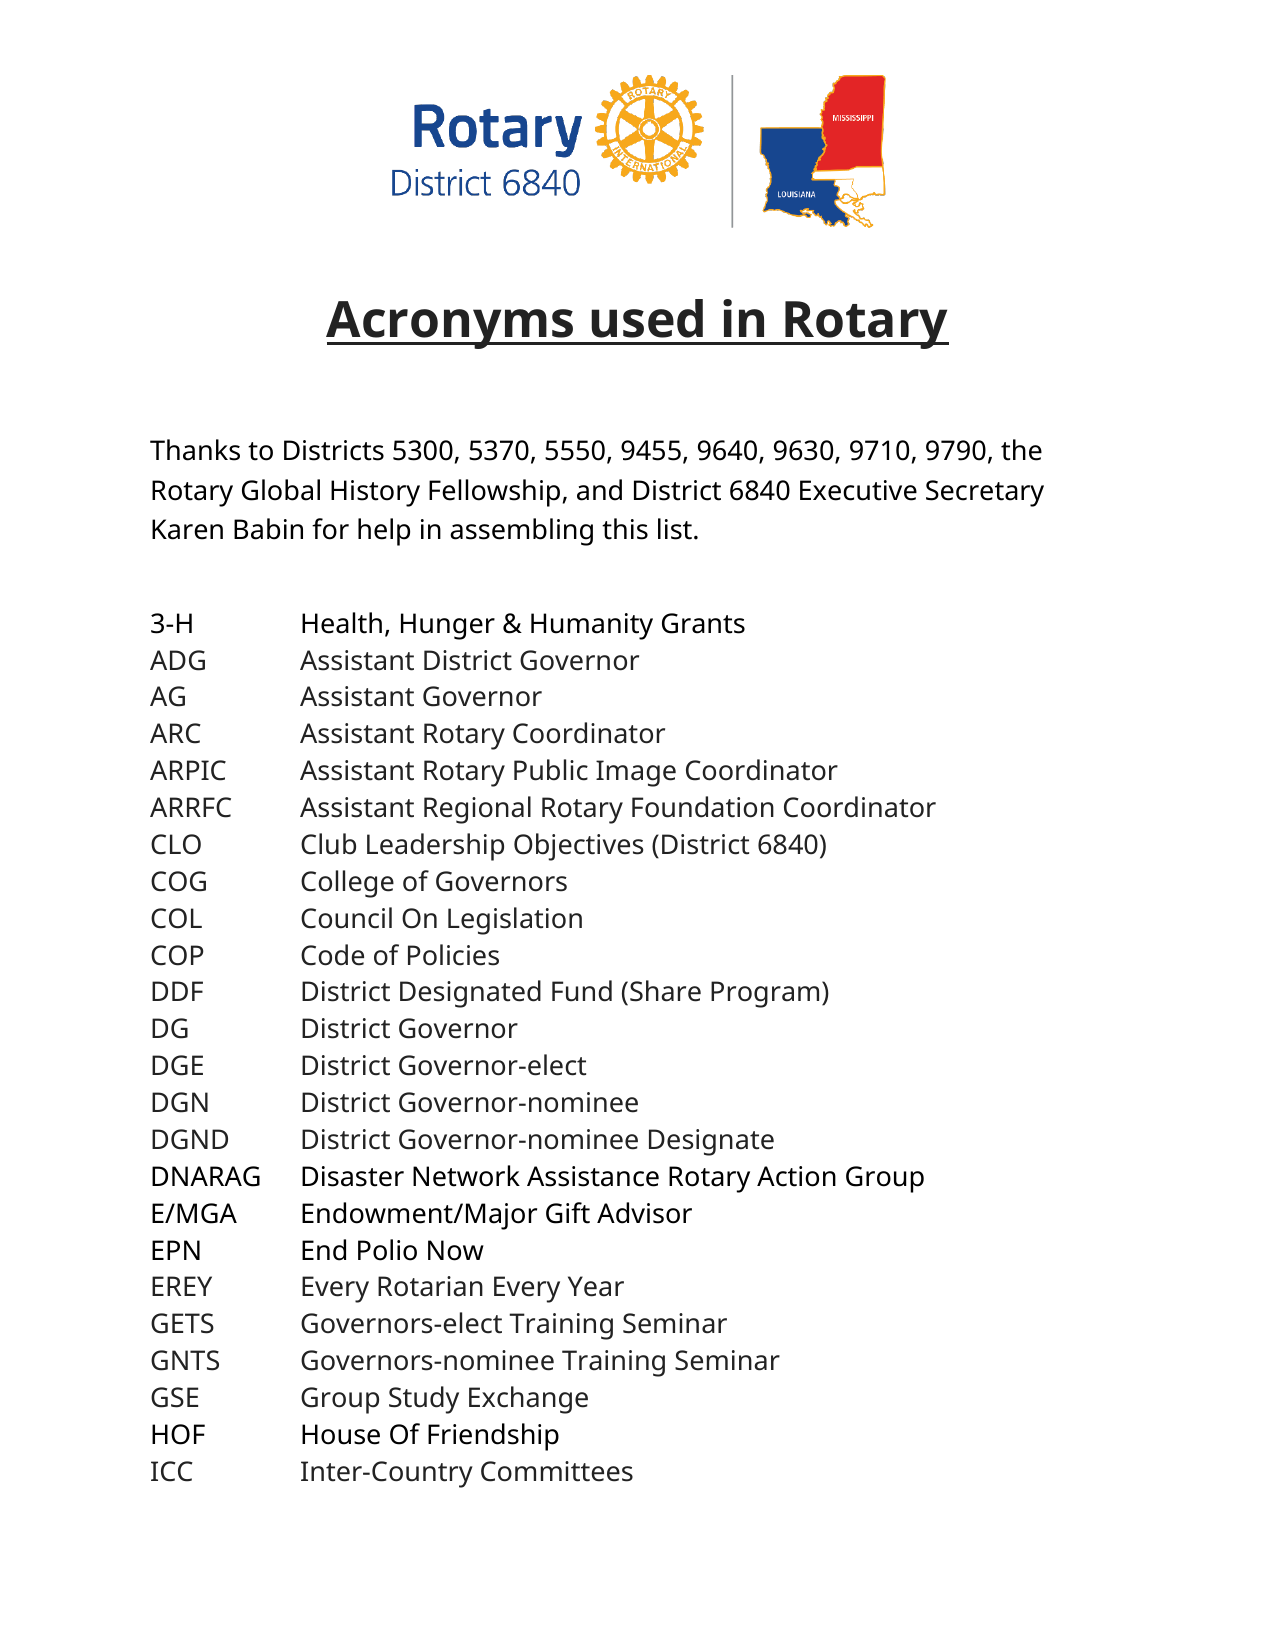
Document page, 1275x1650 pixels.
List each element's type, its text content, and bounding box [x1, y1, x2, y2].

text DNARAG Disaster Network Assistance Rotary Action Group [150, 1157, 1125, 1194]
text GETS Governors-elect Training Seminar [150, 1305, 1125, 1342]
text GSE Group Study Exchange [150, 1378, 1125, 1415]
picture [389, 75, 886, 228]
text COL Council On Legislation COP Code of Policies DDF District Designated Fund (Share Program) DG District Governor DGE District Governor-elect DGN District Governor-nominee DGND District Governor-nominee Designate [150, 899, 1125, 1157]
text ARPIC Assistant Rotary Public Image Coordinator [150, 752, 1125, 788]
text 3-H Health, Hunger & Humanity Grants [150, 604, 1125, 641]
text ARRFC Assistant Regional Rotary Foundation Coordinator [150, 788, 1125, 825]
text EPN End Polio Now [150, 1231, 1125, 1268]
text Acronyms used in Rotary [150, 284, 1125, 353]
text AG Assistant Governor ARC Assistant Rotary Coordinator [150, 678, 1125, 752]
text E/MGA Endowment/Major Gift Advisor [150, 1194, 1125, 1231]
text ADG Assistant District Governor [150, 641, 1125, 678]
text EREY Every Rotarian Every Year [150, 1268, 1125, 1305]
text COG College of Governors [150, 862, 1125, 899]
text CLO Club Leadership Objectives (District 6840) [150, 825, 1125, 862]
text ICC Inter-Country Committees [150, 1452, 1125, 1489]
text Thanks to Districts 5300, 5370, 5550, 9455, 9640, 9630, 9710, 9790, the Rotary Global History Fellowship, and District 6840 Executive Secretary Karen Babin for help in assembling this list. [150, 431, 1125, 548]
text GNTS Governors-nominee Training Seminar [150, 1342, 1125, 1378]
text HOF House Of Friendship [150, 1415, 1125, 1452]
